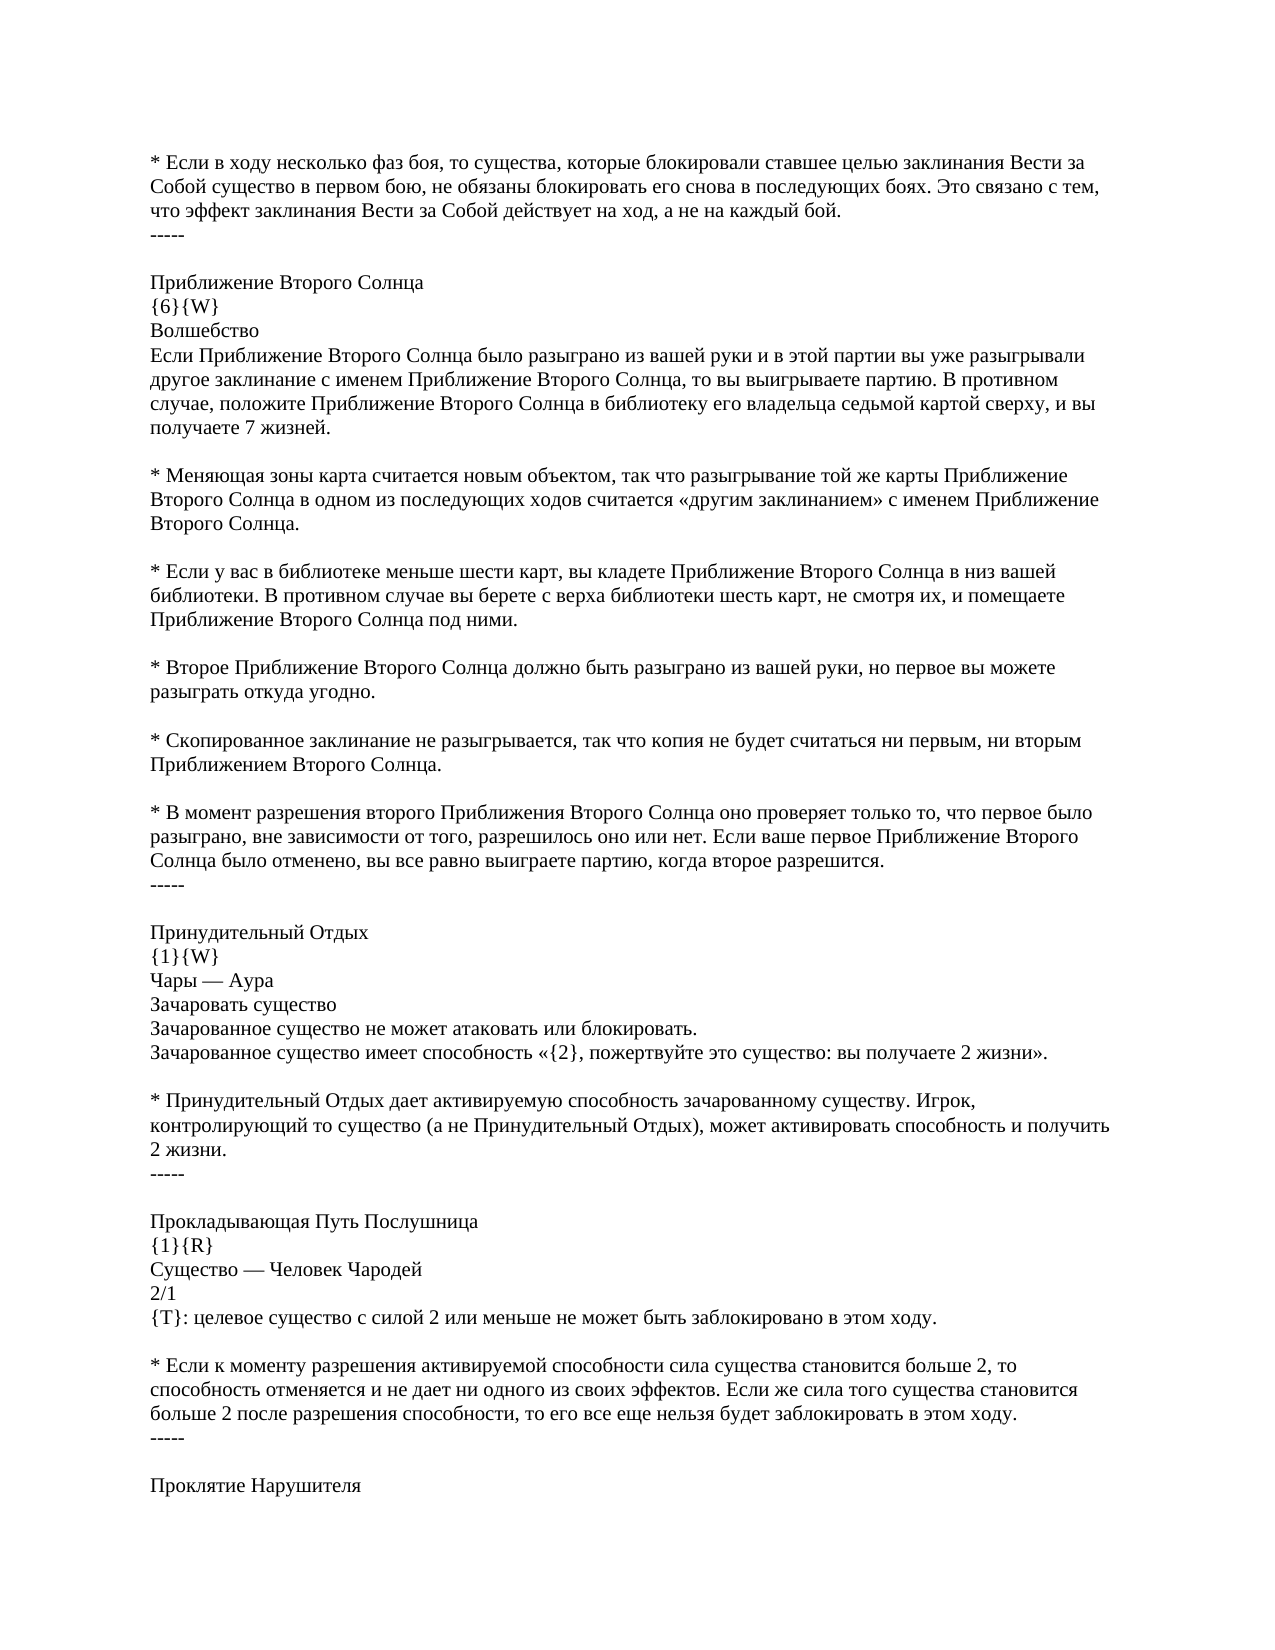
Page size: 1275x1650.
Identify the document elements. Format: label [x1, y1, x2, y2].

text [150, 150, 1125, 1497]
